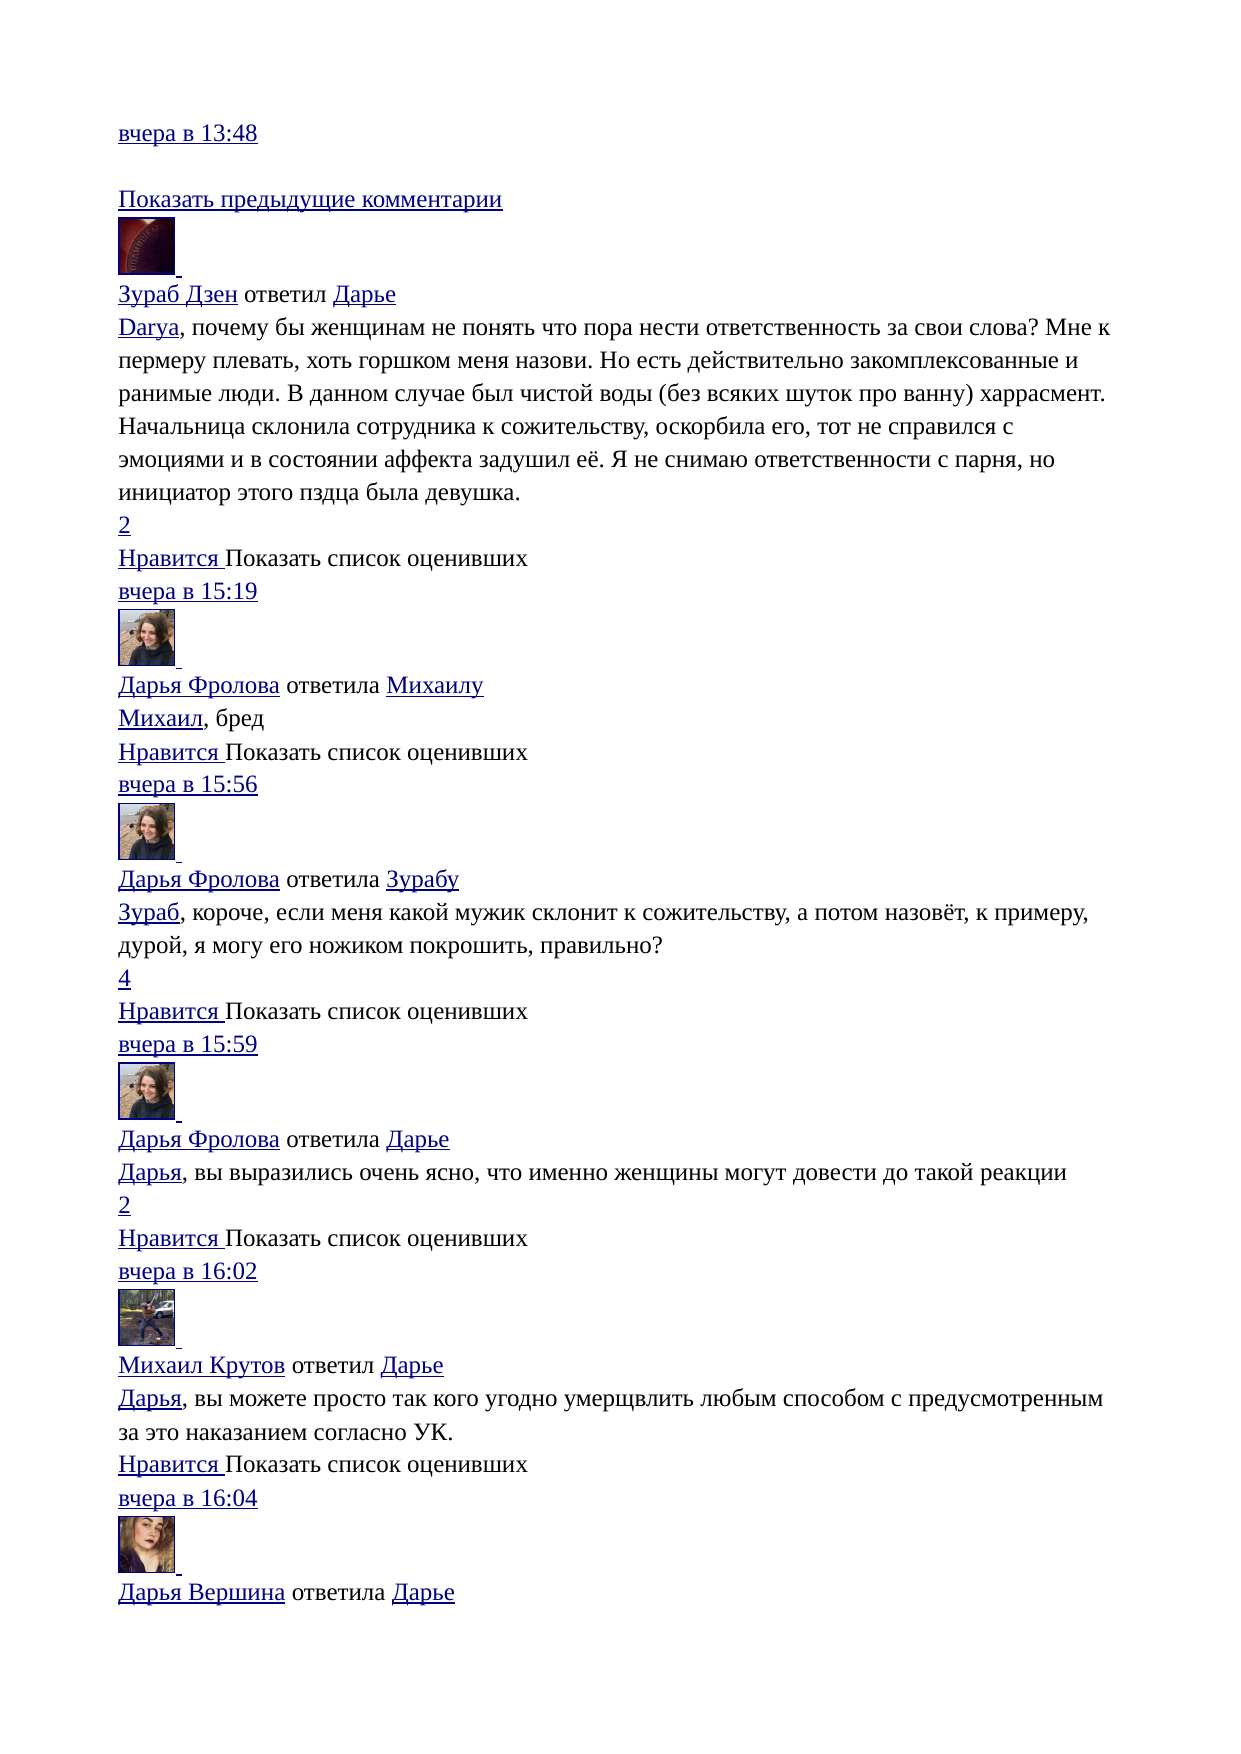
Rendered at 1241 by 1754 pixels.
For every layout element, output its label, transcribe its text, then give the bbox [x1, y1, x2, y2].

picture [120, 610, 174, 665]
picture [120, 1290, 174, 1345]
text Дарья Фролова ответила Зурабу [118, 864, 1122, 893]
text Дарья, вы выразились очень ясно, что именно женщины могут довести до такой реакции [118, 1157, 1122, 1186]
text Показать предыдущие комментарии [118, 184, 1122, 213]
text Дарья Фролова ответила Михаилу [118, 671, 1122, 699]
picture [120, 219, 174, 273]
text Нравится Показать список оценивших [118, 996, 1122, 1025]
text Нравится Показать список оценивших [118, 737, 1122, 765]
picture [120, 804, 174, 859]
text Darya, почему бы женщинам не понять что пора нести ответственность за свои слова? Мне к пермеру плевать, хоть горшком меня назови. Но есть действительно закомплексованные и ранимые люди. В данном случае был чистой воды (без всяких шуток про ванну) харрасмент. Начальница склонила сотрудника к сожительству, оскорбила его, тот не справился с эмоциями и в состоянии аффекта задушил её. Я не снимаю ответственности с парня, но инициатор этого пздца была девушка. [118, 312, 1122, 506]
text вчера в 15:19 [118, 576, 1122, 605]
text вчера в 15:56 [118, 769, 1122, 798]
text 4 [118, 963, 1122, 992]
text вчера в 13:48 [118, 118, 1122, 147]
picture [120, 1517, 174, 1572]
text Михаил Крутов ответил Дарье [118, 1351, 1122, 1379]
text Нравится Показать список оценивших [118, 1223, 1122, 1252]
text вчера в 15:59 [118, 1029, 1122, 1058]
text Зураб, короче, если меня какой мужик склонит к сожительству, а потом назовёт, к примеру, дурой, я могу его ножиком покрошить, правильно? [118, 897, 1122, 959]
text вчера в 16:04 [118, 1483, 1122, 1511]
text Дарья Вершина ответила Дарье [118, 1577, 1122, 1606]
text 2 [118, 1190, 1122, 1219]
text 2 [118, 510, 1122, 539]
text вчера в 16:02 [118, 1256, 1122, 1285]
text Дарья Фролова ответила Дарье [118, 1124, 1122, 1153]
text Михаил, бред [118, 703, 1122, 732]
text Зураб Дзен ответил Дарье [118, 279, 1122, 307]
text Дарья, вы можете просто так кого угодно умерщвлить любым способом с предусмотренным за это наказанием согласно УК. [118, 1383, 1122, 1445]
picture [120, 1064, 174, 1118]
text Нравится Показать список оценивших [118, 543, 1122, 572]
text Нравится Показать список оценивших [118, 1449, 1122, 1478]
